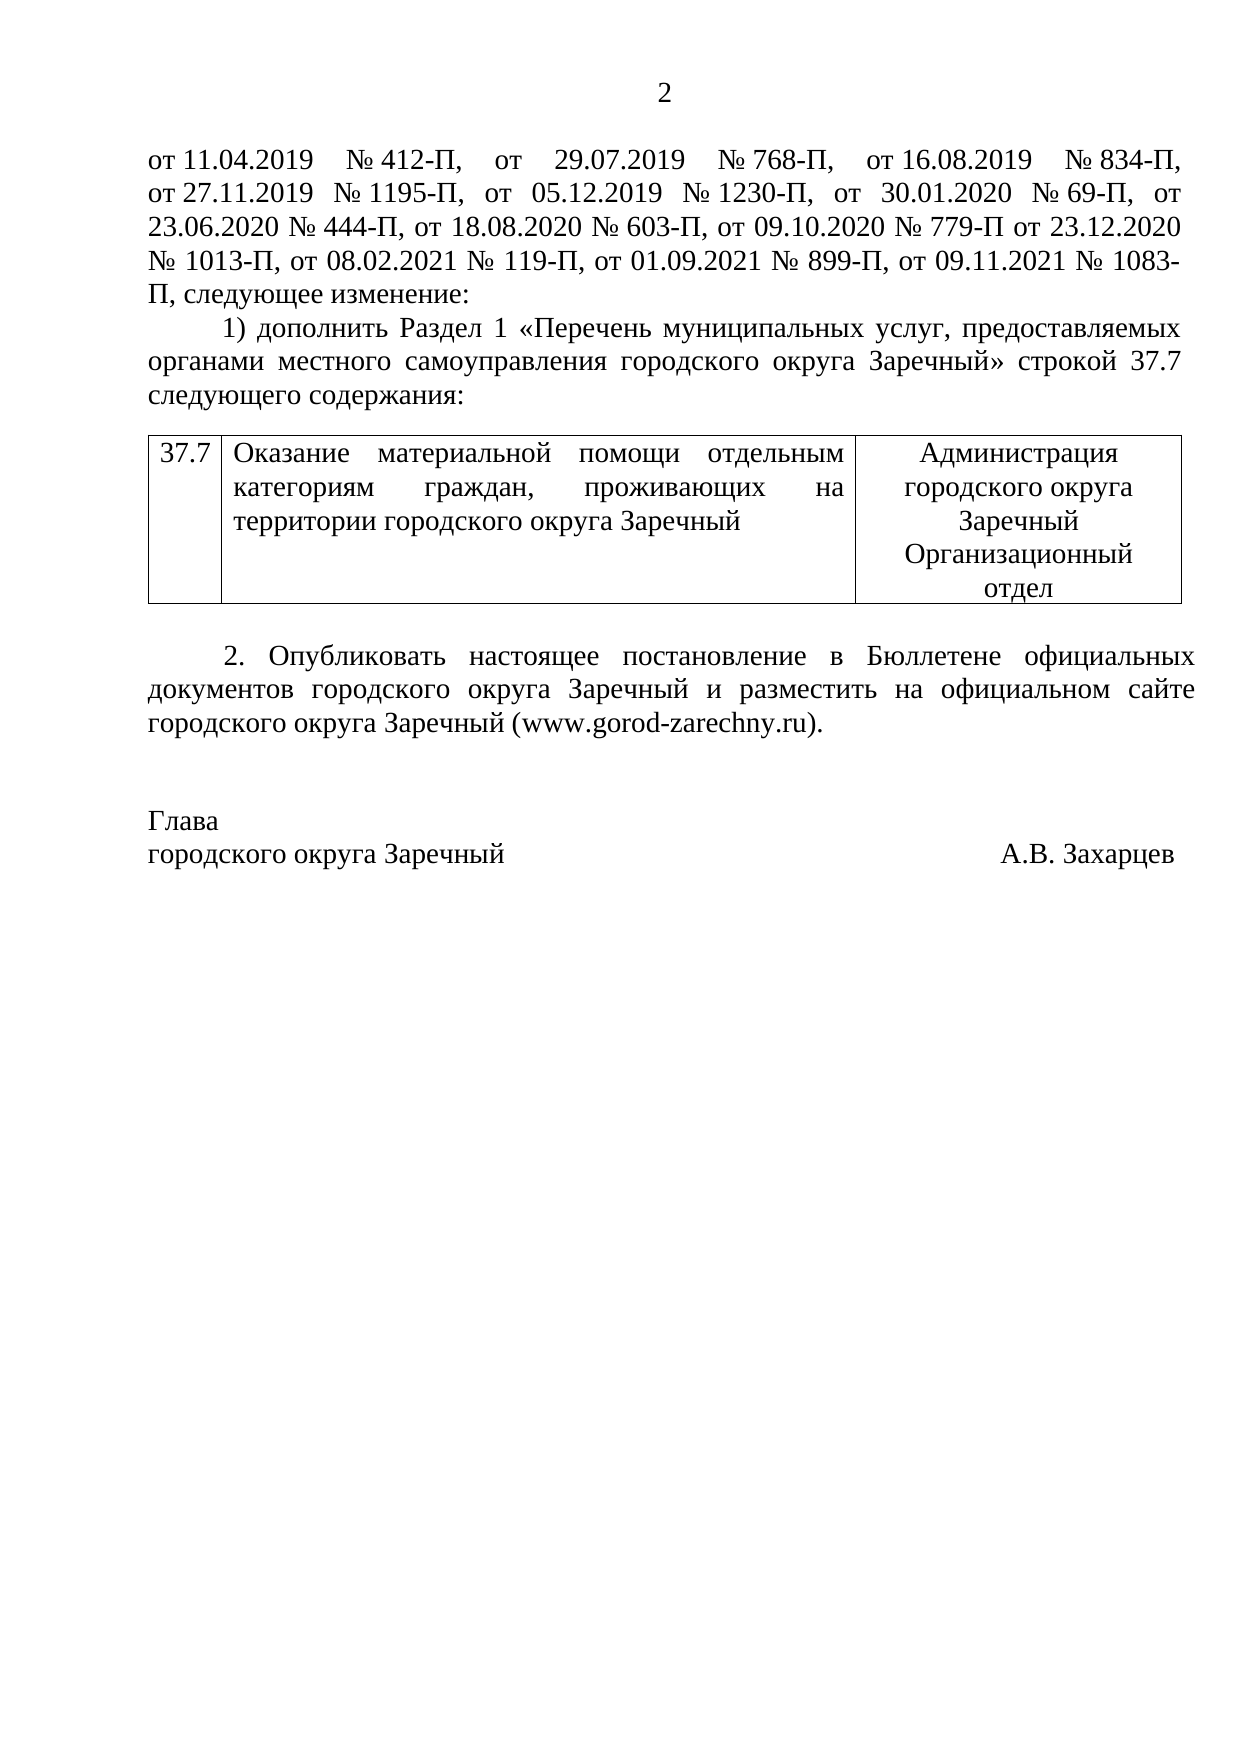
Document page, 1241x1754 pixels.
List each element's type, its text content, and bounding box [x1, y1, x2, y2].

text 2. Опубликовать настоящее постановление в Бюллетене официальных документов городского округа Заречный и разместить на официальном сайте городского округа Заречный (www.gorod-zarechny.ru). [148, 638, 1196, 738]
text 1) дополнить Раздел 1 «Перечень муниципальных услуг, предоставляемых органами местного самоуправления городского округа Заречный» строкой 37.7 следующего содержания: [148, 310, 1181, 410]
table_header 37.7 [149, 436, 221, 603]
table_header Оказание материальной помощи отдельным категориям граждан, проживающих на территории городского округа Заречный [222, 436, 855, 603]
text Глава [148, 803, 1181, 837]
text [148, 142, 1181, 310]
table_header Администрация городского округа Заречный Организационный отдел [856, 436, 1181, 603]
text городского округа Заречный А.В. Захарцев [148, 837, 1181, 870]
